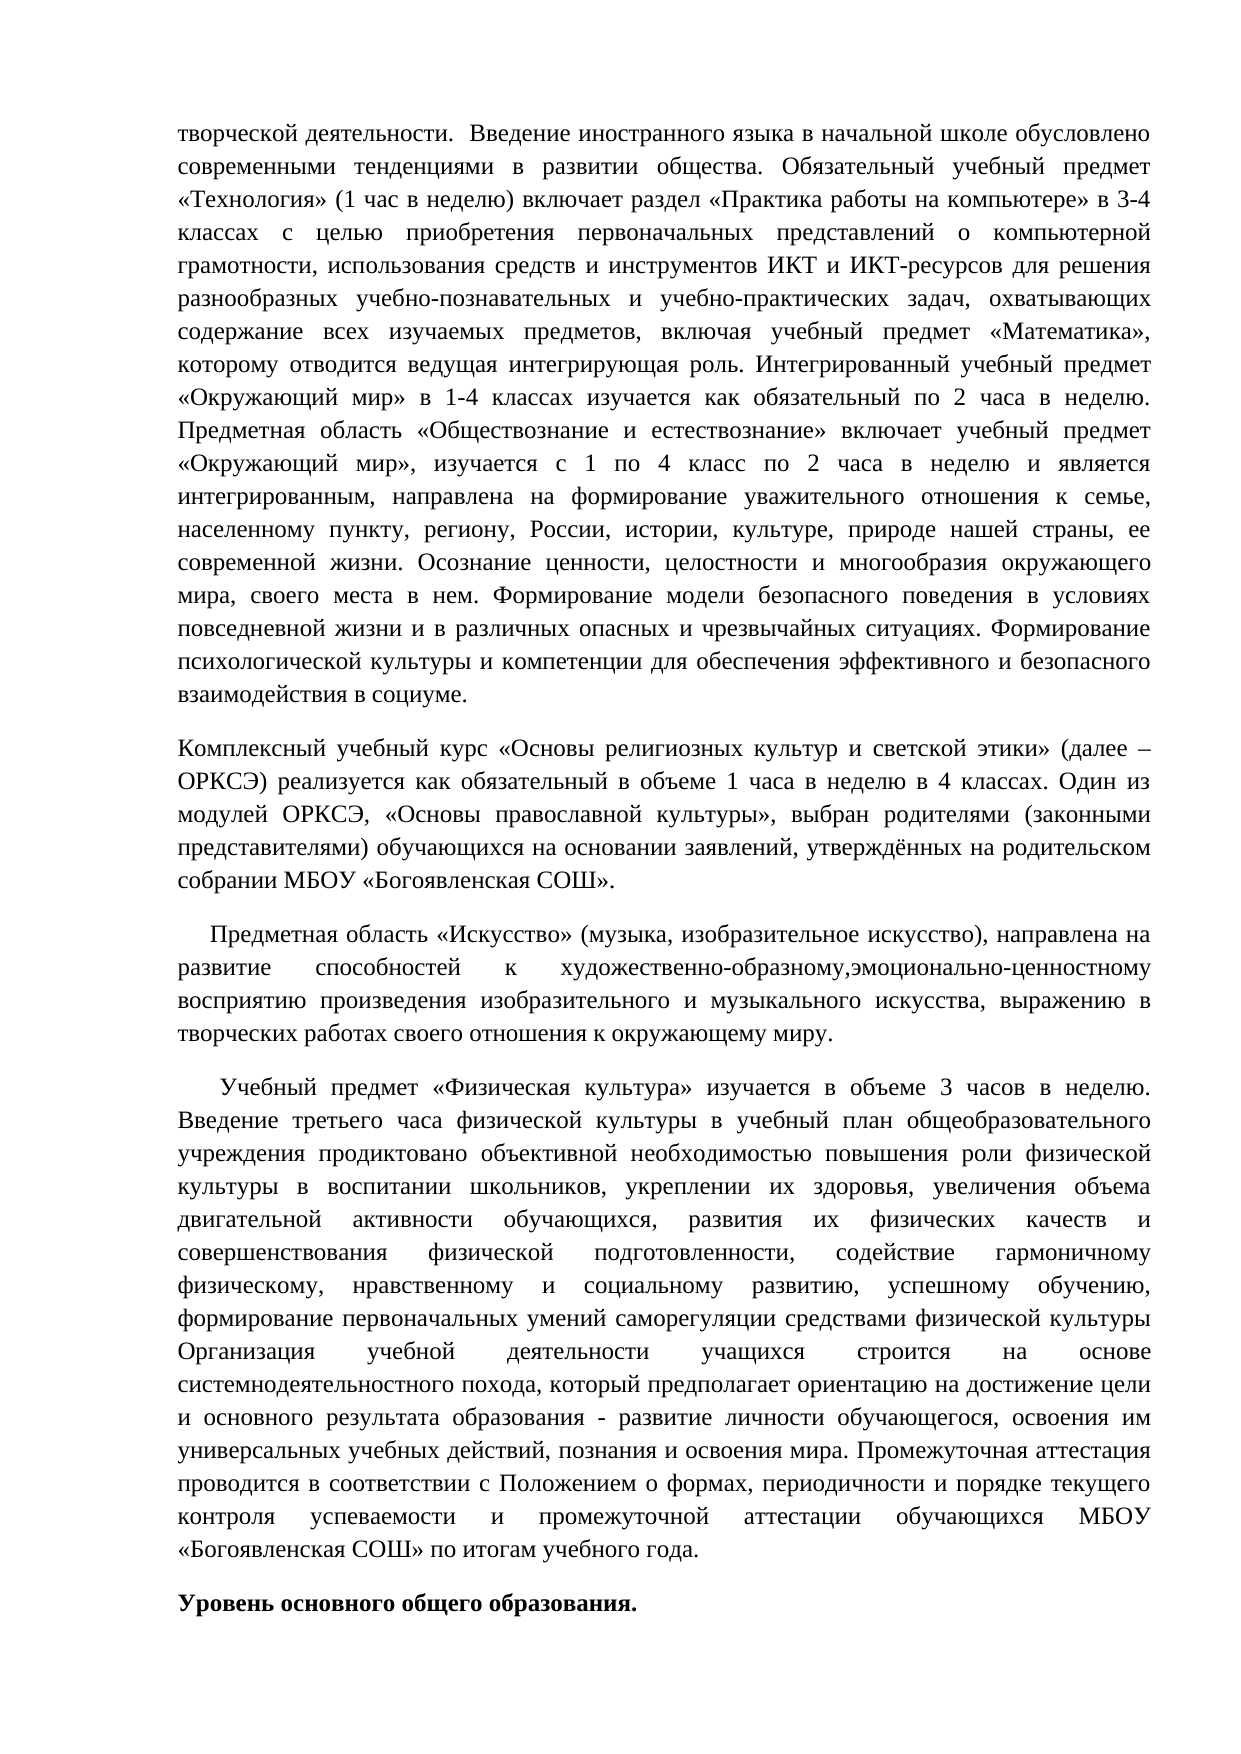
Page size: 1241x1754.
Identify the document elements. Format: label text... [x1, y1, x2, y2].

text Уровень основного общего образования. [177, 1588, 1152, 1617]
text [177, 118, 1152, 708]
text Учебный предмет «Физическая культура» изучается в объеме 3 часов в неделю. Введение третьего часа физической культуры в учебный план общеобразовательного учреждения продиктовано объективной необходимостью повышения роли физической культуры в воспитании школьников, укреплении их здоровья, увеличения объема двигательной активности обучающихся, развития их физических качеств и совершенствования физической подготовленности, содействие гармоничному физическому, нравственному и социальному развитию, успешному обучению, формирование первоначальных умений саморегуляции средствами физической культуры Организация учебной деятельности учащихся строится на основе системнодеятельностного похода, который предполагает ориентацию на достижение цели и основного результата образования - развитие личности обучающегося, освоения им универсальных учебных действий, познания и освоения мира. Промежуточная аттестация проводится в соответствии с Положением о формах, периодичности и порядке текущего контроля успеваемости и промежуточной аттестации обучающихся МБОУ «Богоявленская СОШ» по итогам учебного года. [177, 1072, 1152, 1563]
text Комплексный учебный курс «Основы религиозных культур и светской этики» (далее – ОРКСЭ) реализуется как обязательный в объеме 1 часа в неделю в 4 классах. Один из модулей ОРКСЭ, «Основы православной культуры», выбран родителями (законными представителями) обучающихся на основании заявлений, утверждённых на родительском собрании МБОУ «Богоявленская СОШ». [177, 733, 1152, 894]
text Предметная область «Искусство» (музыка, изобразительное искусство), направлена на развитие способностей к художественно-образному,эмоционально-ценностному восприятию произведения изобразительного и музыкального искусства, выражению в творческих работах своего отношения к окружающему миру. [177, 919, 1152, 1047]
